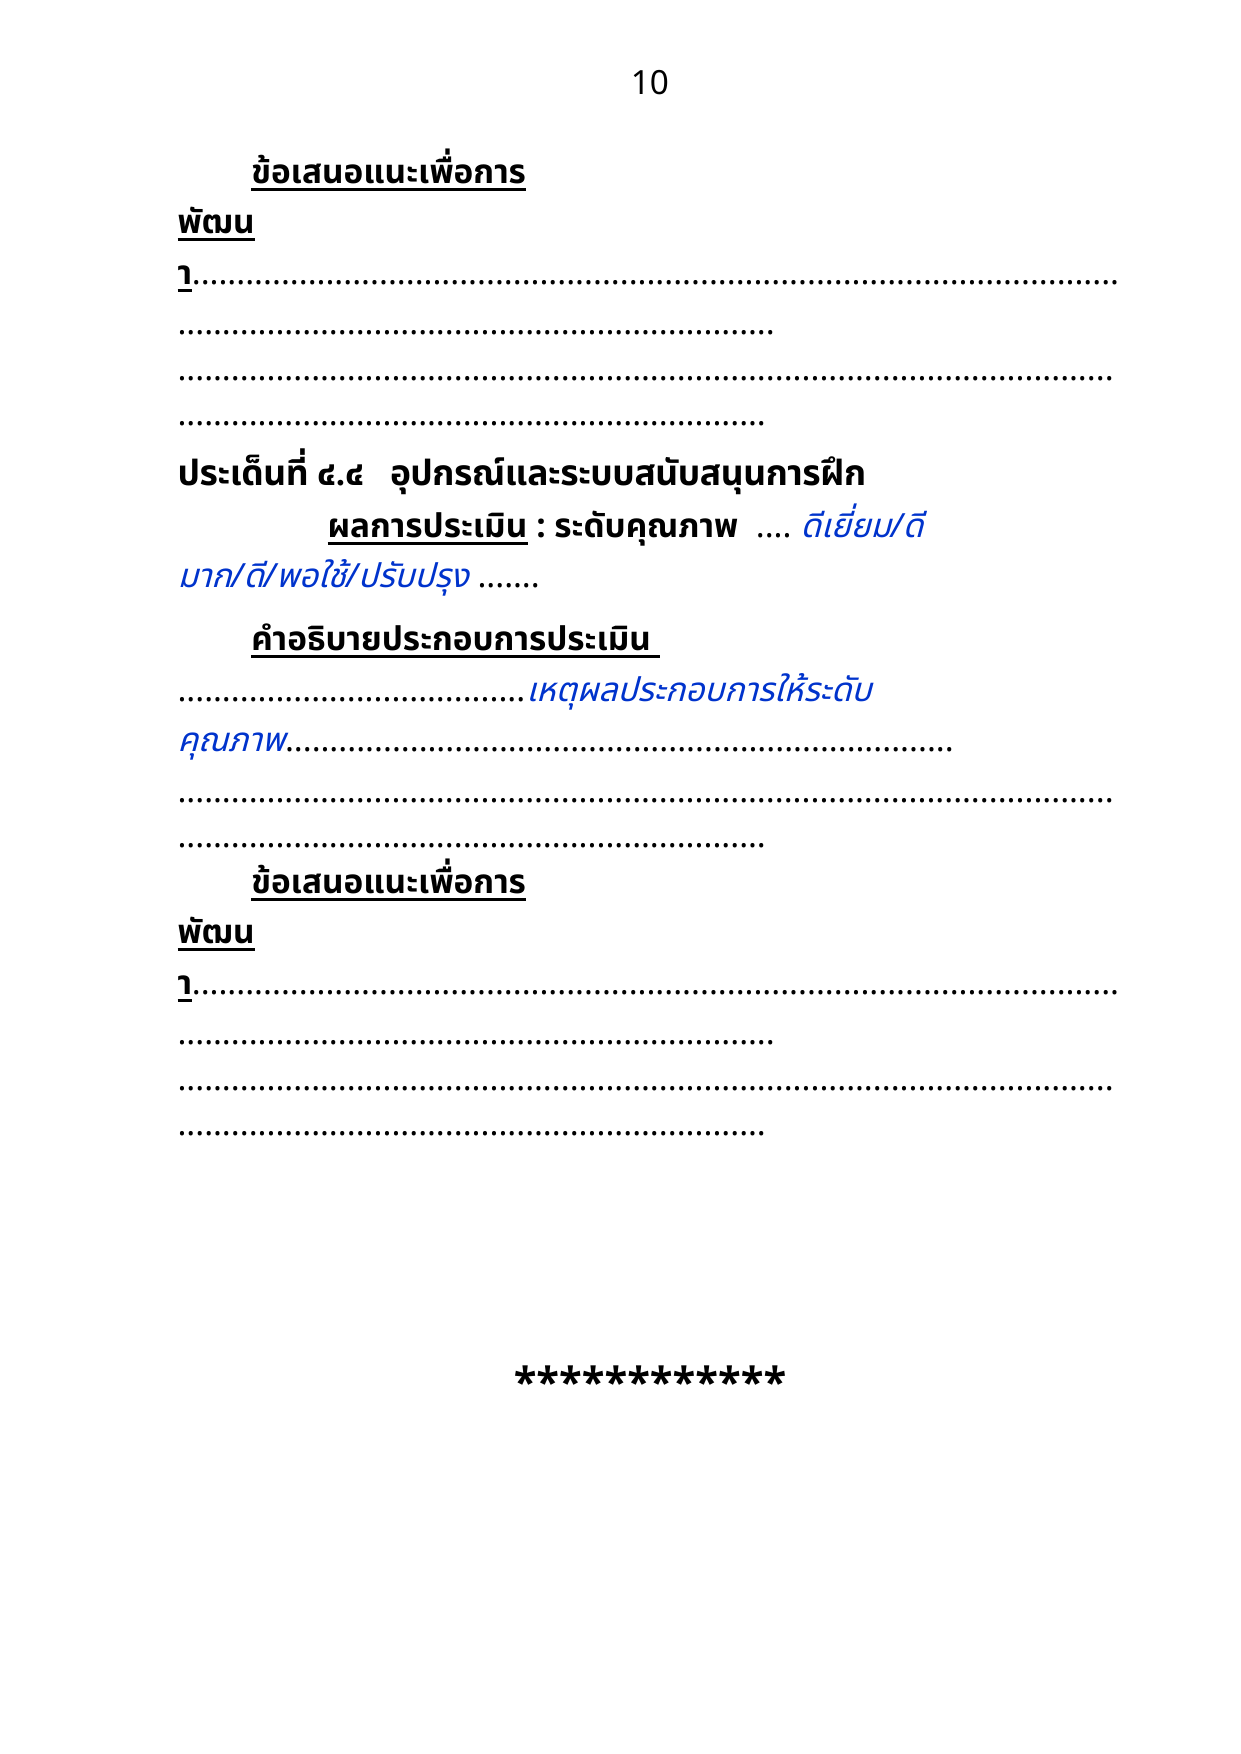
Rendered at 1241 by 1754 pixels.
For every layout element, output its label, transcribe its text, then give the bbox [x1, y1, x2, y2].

text ************ [177, 1353, 1122, 1410]
list ข้อเสนอแนะเพื่อการพัฒนา........................................................................................................................................................................... [177, 858, 1122, 1054]
text ผลการประเมิน : ระดับคุณภาพ .... ดีเยี่ยม/ดีมาก/ดี/พอใช้/ปรับปรุง ....... [177, 501, 1122, 603]
text ประเด็นที่ ๔.๔ อุปกรณ์และระบบสนับสนุนการฝึก [177, 448, 1122, 501]
list คำอธิบายประกอบการประเมิน [177, 615, 1122, 666]
list .......................................เหตุผลประกอบการให้ระดับคุณภาพ........................................................................... [177, 666, 1122, 767]
list ข้อเสนอแนะเพื่อการพัฒนา........................................................................................................................................................................... [177, 148, 1122, 344]
